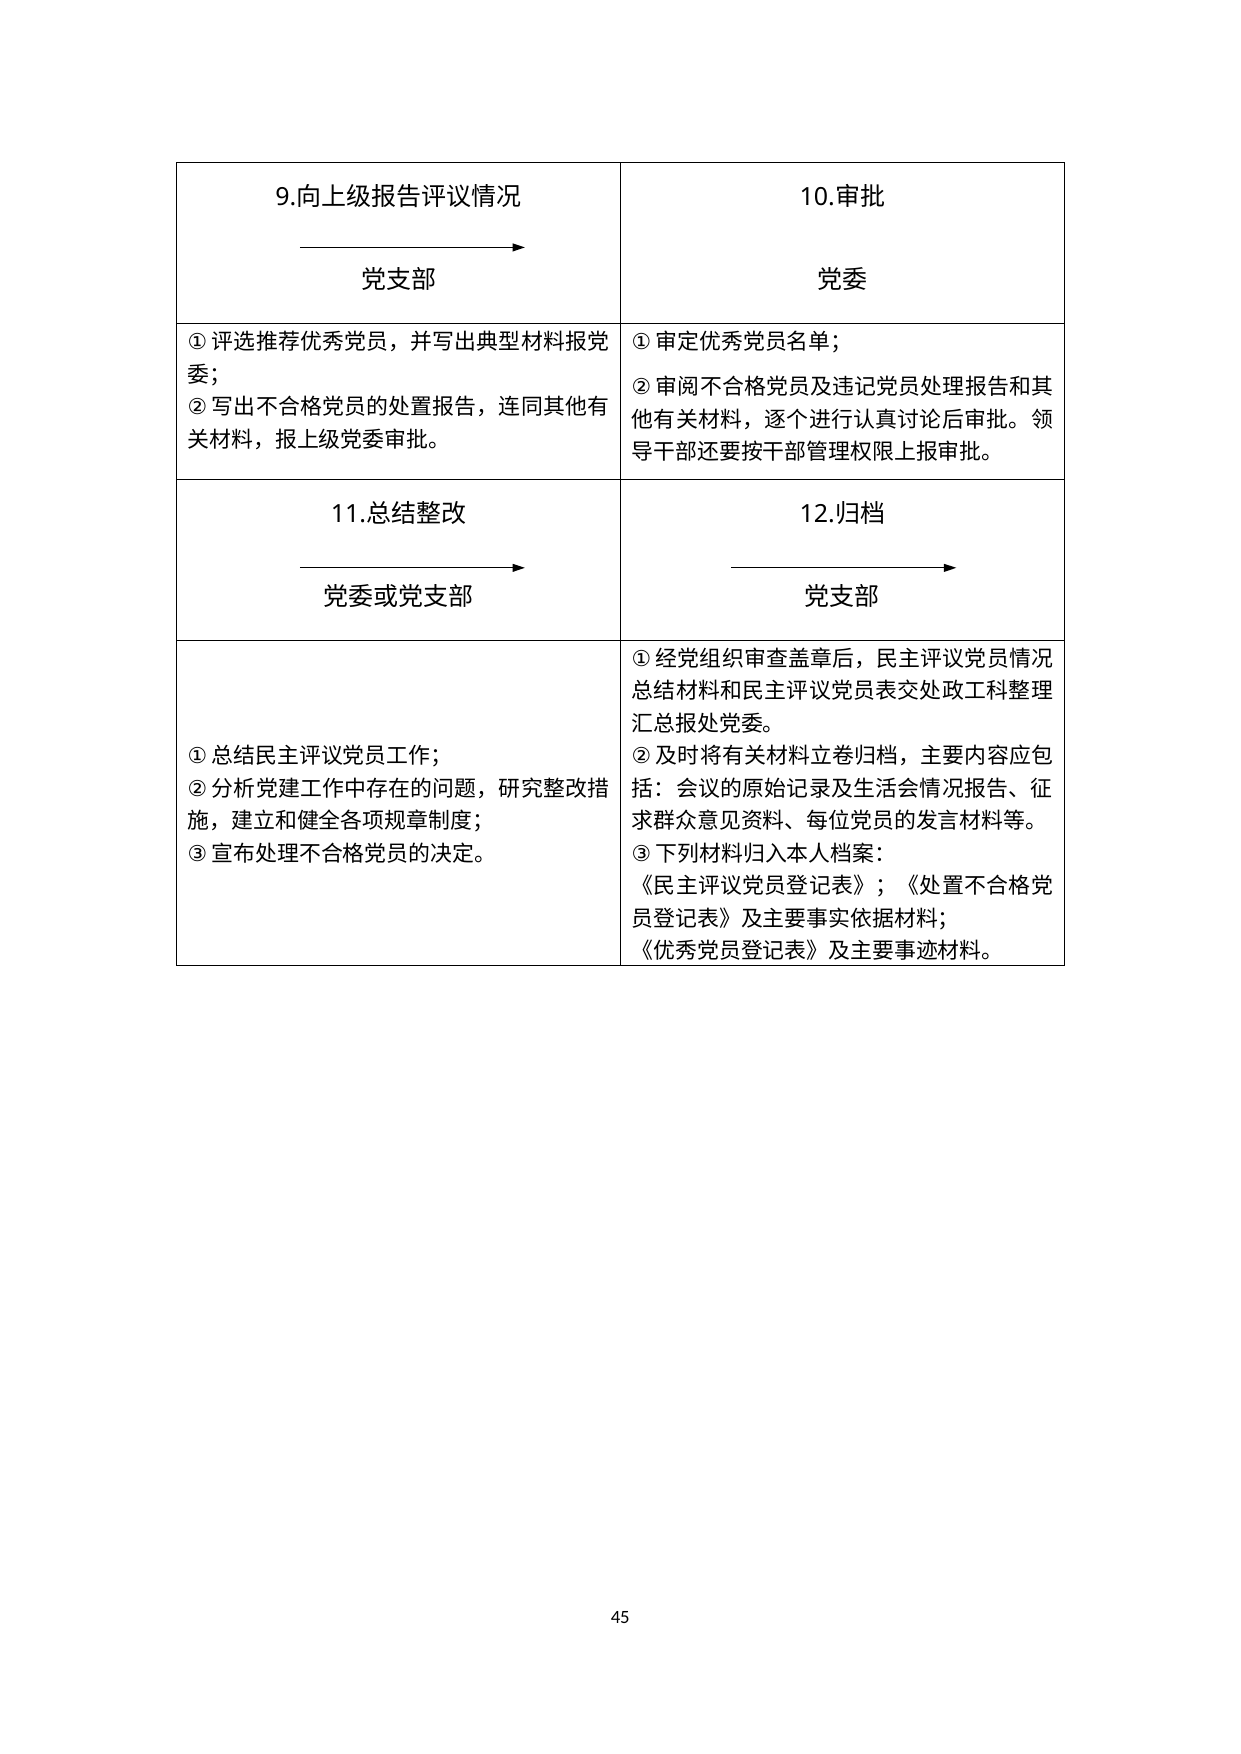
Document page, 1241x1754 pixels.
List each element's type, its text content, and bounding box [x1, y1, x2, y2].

table_cell ①评选推荐优秀党员，并写出典型材料报党委； ②写出不合格党员的处置报告，连同其他有关材料，报上级党委审批。 [177, 324, 620, 479]
table_cell 9.向上级报告评议情况 党支部 [177, 163, 620, 323]
table_cell 10.审批 党委 [621, 163, 1064, 323]
table_cell 12.归档 党支部 [621, 480, 1064, 640]
table_cell ①总结民主评议党员工作； ②分析党建工作中存在的问题，研究整改措施，建立和健全各项规章制度； ③宣布处理不合格党员的决定。 [177, 641, 620, 965]
table_cell ①经党组织审查盖章后，民主评议党员情况总结材料和民主评议党员表交处政工科整理汇总报处党委。 ②及时将有关材料立卷归档，主要内容应包括：会议的原始记录及生活会情况报告、征求群众意见资料、每位党员的发言材料等。 ③下列材料归入本人档案： 《民主评议党员登记表》；《处置不合格党员登记表》及主要事实依据材料； 《优秀党员登记表》及主要事迹材料。 [621, 641, 1064, 965]
table_cell 11.总结整改 党委或党支部 [177, 480, 620, 640]
table_cell ①审定优秀党员名单； ②审阅不合格党员及违记党员处理报告和其他有关材料，逐个进行认真讨论后审批。领导干部还要按干部管理权限上报审批。 [621, 324, 1064, 479]
